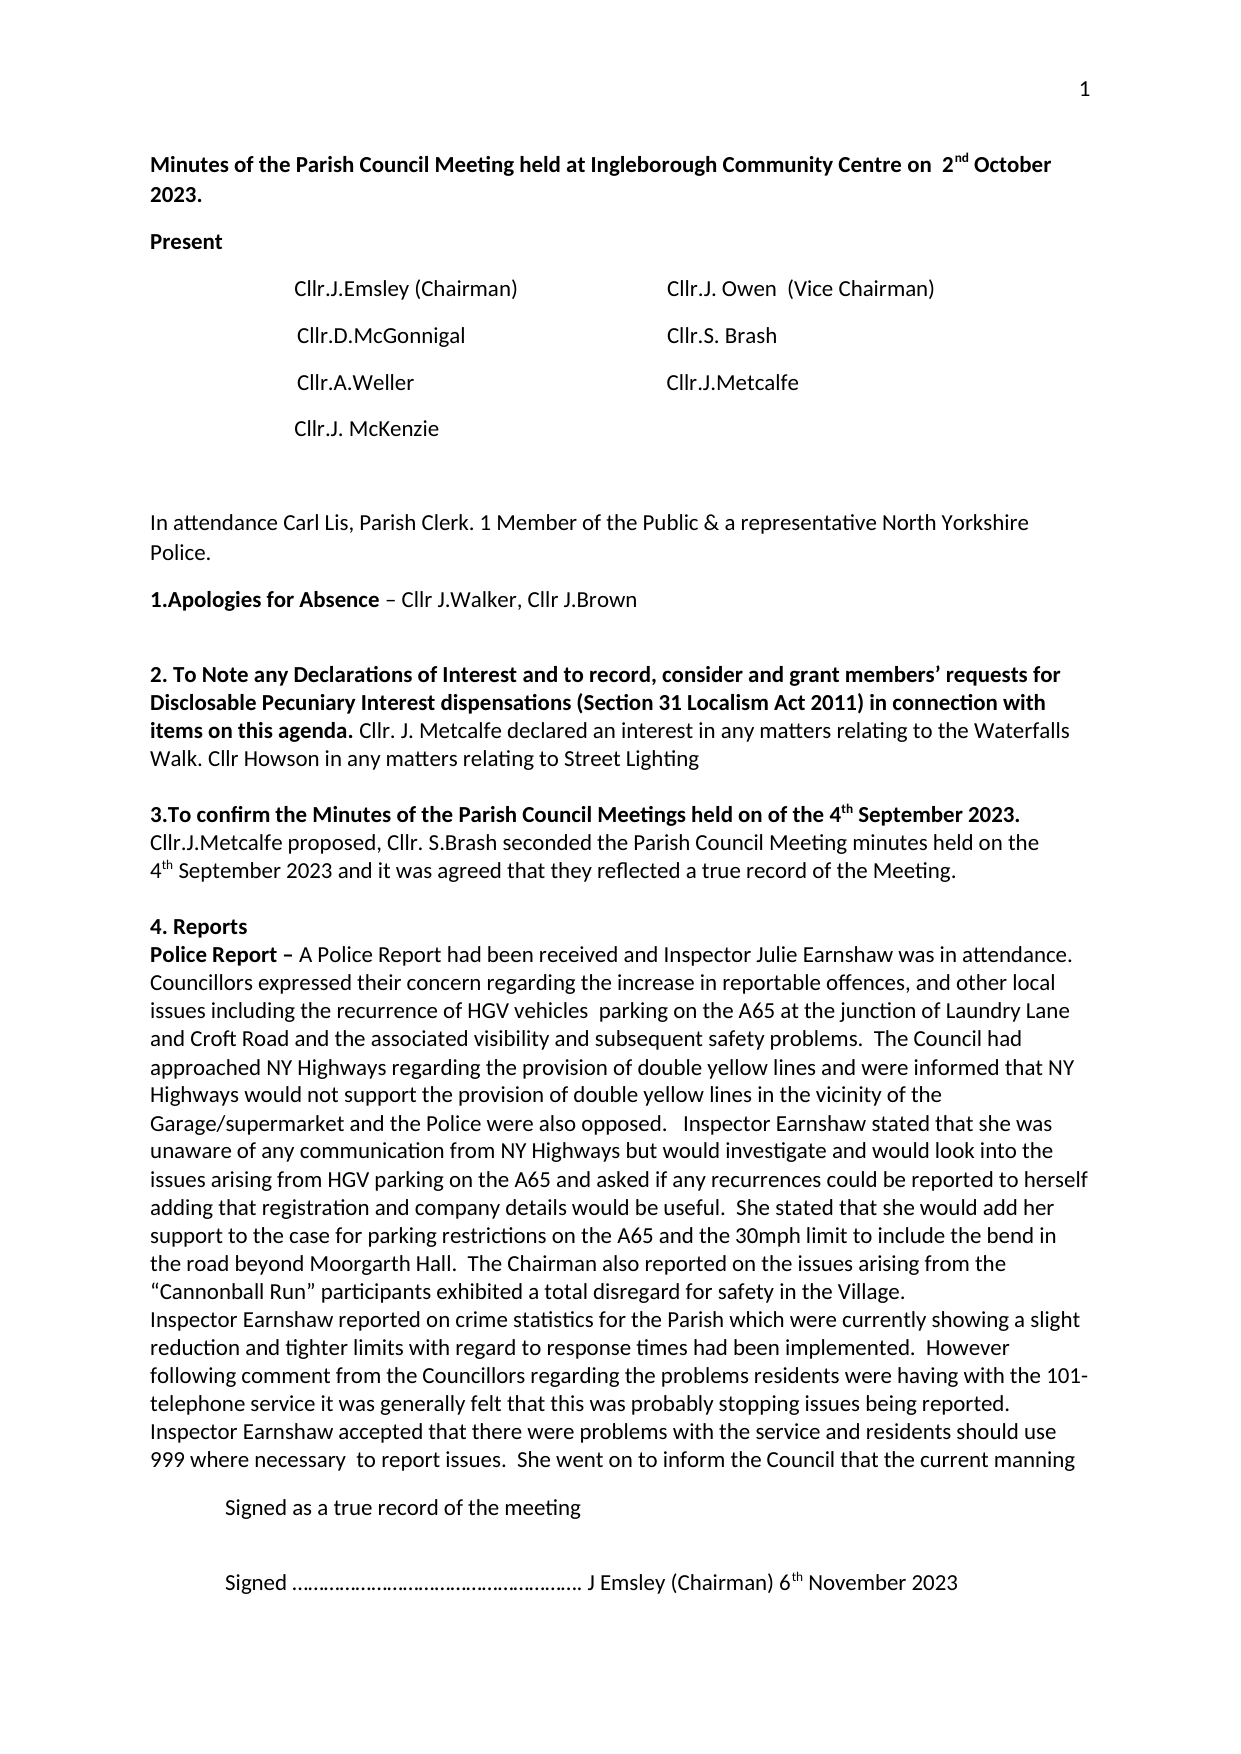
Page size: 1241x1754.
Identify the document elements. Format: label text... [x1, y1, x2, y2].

text In attendance Carl Lis, Parish Clerk. 1 Member of the Public & a representative North Yorkshire Police. [150, 508, 1090, 567]
text Minutes of the Parish Council Meeting held at Ingleborough Community Centre on 2nd October 2023. [150, 150, 1090, 208]
text Police Report – A Police Report had been received and Inspector Julie Earnshaw was in attendance. Councillors expressed their concern regarding the increase in reportable offences, and other local issues including the recurrence of HGV vehicles parking on the A65 at the junction of Laundry Lane and Croft Road and the associated visibility and subsequent safety problems. The Council had approached NY Highways regarding the provision of double yellow lines and were informed that NY Highways would not support the provision of double yellow lines in the vicinity of the Garage/supermarket and the Police were also opposed. Inspector Earnshaw stated that she was unaware of any communication from NY Highways but would investigate and would look into the issues arising from HGV parking on the A65 and asked if any recurrences could be reported to herself adding that registration and company details would be useful. She stated that she would add her support to the case for parking restrictions on the A65 and the 30mph limit to include the bend in the road beyond Moorgarth Hall. The Chairman also reported on the issues arising from the “Cannonball Run” participants exhibited a total disregard for safety in the Village. [150, 941, 1090, 1305]
text Cllr.D.McGonnigal Cllr.S. Brash [150, 321, 1090, 349]
text 4. Reports [150, 912, 1090, 941]
text Cllr.J. McKenzie [150, 414, 1090, 443]
text 1.Apologies for Absence – Cllr J.Walker, Cllr J.Brown [150, 585, 1090, 613]
text Cllr.J.Emsley (Chairman) Cllr.J. Owen (Vice Chairman) [150, 274, 1090, 302]
list 2. To Note any Declarations of Interest and to record, consider and grant members’ requests for Disclosable Pecuniary Interest dispensations (Section 31 Localism Act 2011) in connection with items on this agenda. Cllr. J. Metcalfe declared an interest in any matters relating to the Waterfalls Walk. Cllr Howson in any matters relating to Street Lighting [150, 660, 1090, 772]
text Present [150, 227, 1090, 255]
text Cllr.A.Weller Cllr.J.Metcalfe [150, 368, 1090, 396]
text 3.To confirm the Minutes of the Parish Council Meetings held on of the 4th September 2023. Cllr.J.Metcalfe proposed, Cllr. S.Brash seconded the Parish Council Meeting minutes held on the 4th September 2023 and it was agreed that they reflected a true record of the Meeting. [150, 800, 1090, 884]
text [150, 1305, 1090, 1473]
